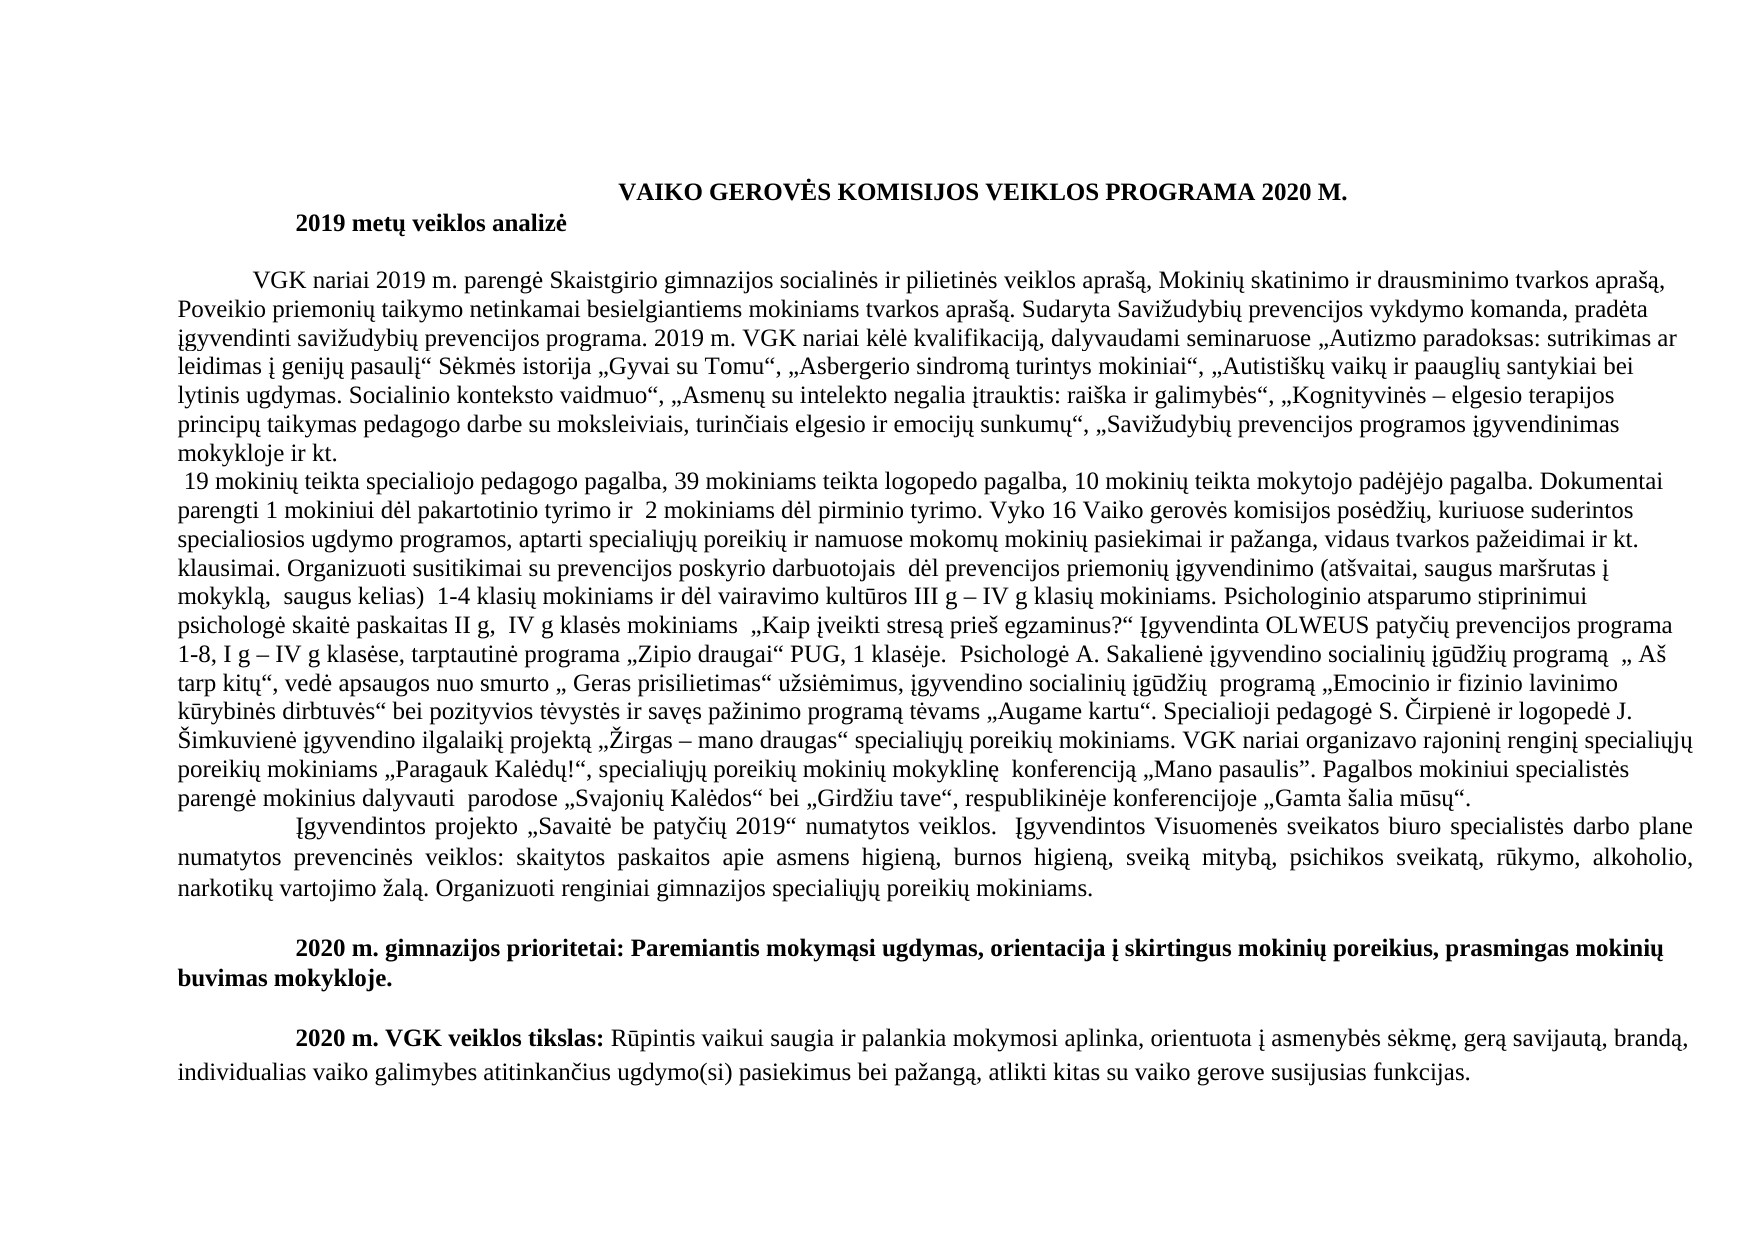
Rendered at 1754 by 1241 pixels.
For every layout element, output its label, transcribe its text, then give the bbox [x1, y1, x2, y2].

text 2020 m. gimnazijos prioritetai: Paremiantis mokymąsi ugdymas, orientacija į skirtingus mokinių poreikius, prasmingas mokinių buvimas mokykloje. [177, 933, 1695, 992]
list VAIKO GEROVĖS KOMISIJOS VEIKLOS PROGRAMA 2020 M. [271, 177, 1695, 206]
text 19 mokinių teikta specialiojo pedagogo pagalba, 39 mokiniams teikta logopedo pagalba, 10 mokinių teikta mokytojo padėjėjo pagalba. Dokumentai parengti 1 mokiniui dėl pakartotinio tyrimo ir 2 mokiniams dėl pirminio tyrimo. Vyko 16 Vaiko gerovės komisijos posėdžių, kuriuose suderintos specialiosios ugdymo programos, aptarti specialiųjų poreikių ir namuose mokomų mokinių pasiekimai ir pažanga, vidaus tvarkos pažeidimai ir kt. klausimai. Organizuoti susitikimai su prevencijos poskyrio darbuotojais dėl prevencijos priemonių įgyvendinimo (atšvaitai, saugus maršrutas į mokyklą, saugus kelias) 1-4 klasių mokiniams ir dėl vairavimo kultūros III g – IV g klasių mokiniams. Psichologinio atsparumo stiprinimui psichologė skaitė paskaitas II g, IV g klasės mokiniams „Kaip įveikti stresą prieš egzaminus?“ Įgyvendinta OLWEUS patyčių prevencijos programa 1-8, I g – IV g klasėse, tarptautinė programa „Zipio draugai“ PUG, 1 klasėje. Psichologė A. Sakalienė įgyvendino socialinių įgūdžių programą „ Aš tarp kitų“, vedė apsaugos nuo smurto „ Geras prisilietimas“ užsiėmimus, įgyvendino socialinių įgūdžių programą „Emocinio ir fizinio lavinimo kūrybinės dirbtuvės“ bei pozityvios tėvystės ir savęs pažinimo programą tėvams „Augame kartu“. Specialioji pedagogė S. Čirpienė ir logopedė J. Šimkuvienė įgyvendino ilgalaikį projektą „Žirgas – mano draugas“ specialiųjų poreikių mokiniams. VGK nariai organizavo rajoninį renginį specialiųjų poreikių mokiniams „Paragauk Kalėdų!“, specialiųjų poreikių mokinių mokyklinę konferenciją „Mano pasaulis”. Pagalbos mokiniui specialistės parengė mokinius dalyvauti parodose „Svajonių Kalėdos“ bei „Girdžiu tave“, respublikinėje konferencijoje „Gamta šalia mūsų“. [177, 466, 1695, 811]
text VGK nariai 2019 m. parengė Skaistgirio gimnazijos socialinės ir pilietinės veiklos aprašą, Mokinių skatinimo ir drausminimo tvarkos aprašą, Poveikio priemonių taikymo netinkamai besielgiantiems mokiniams tvarkos aprašą. Sudaryta Savižudybių prevencijos vykdymo komanda, pradėta įgyvendinti savižudybių prevencijos programa. 2019 m. VGK nariai kėlė kvalifikaciją, dalyvaudami seminaruose „Autizmo paradoksas: sutrikimas ar leidimas į genijų pasaulį“ Sėkmės istorija „Gyvai su Tomu“, „Asbergerio sindromą turintys mokiniai“, „Autistiškų vaikų ir paauglių santykiai bei lytinis ugdymas. Socialinio konteksto vaidmuo“, „Asmenų su intelekto negalia įtrauktis: raiška ir galimybės“, „Kognityvinės – elgesio terapijos principų taikymas pedagogo darbe su moksleiviais, turinčiais elgesio ir emocijų sunkumų“, „Savižudybių prevencijos programos įgyvendinimas mokykloje ir kt. [177, 265, 1695, 466]
text 2020 m. VGK veiklos tikslas: Rūpintis vaikui saugia ir palankia mokymosi aplinka, orientuota į asmenybės sėkmę, gerą savijautą, brandą, individualias vaiko galimybes atitinkančius ugdymo(si) pasiekimus bei pažangą, atlikti kitas su vaiko gerove susijusias funkcijas. [177, 1023, 1695, 1085]
text 2019 metų veiklos analizė [177, 208, 1695, 236]
text Įgyvendintos projekto „Savaitė be patyčių 2019“ numatytos veiklos. Įgyvendintos Visuomenės sveikatos biuro specialistės darbo plane numatytos prevencinės veiklos: skaitytos paskaitos apie asmens higieną, burnos higieną, sveiką mitybą, psichikos sveikatą, rūkymo, alkoholio, narkotikų vartojimo žalą. Organizuoti renginiai gimnazijos specialiųjų poreikių mokiniams. [177, 811, 1695, 902]
